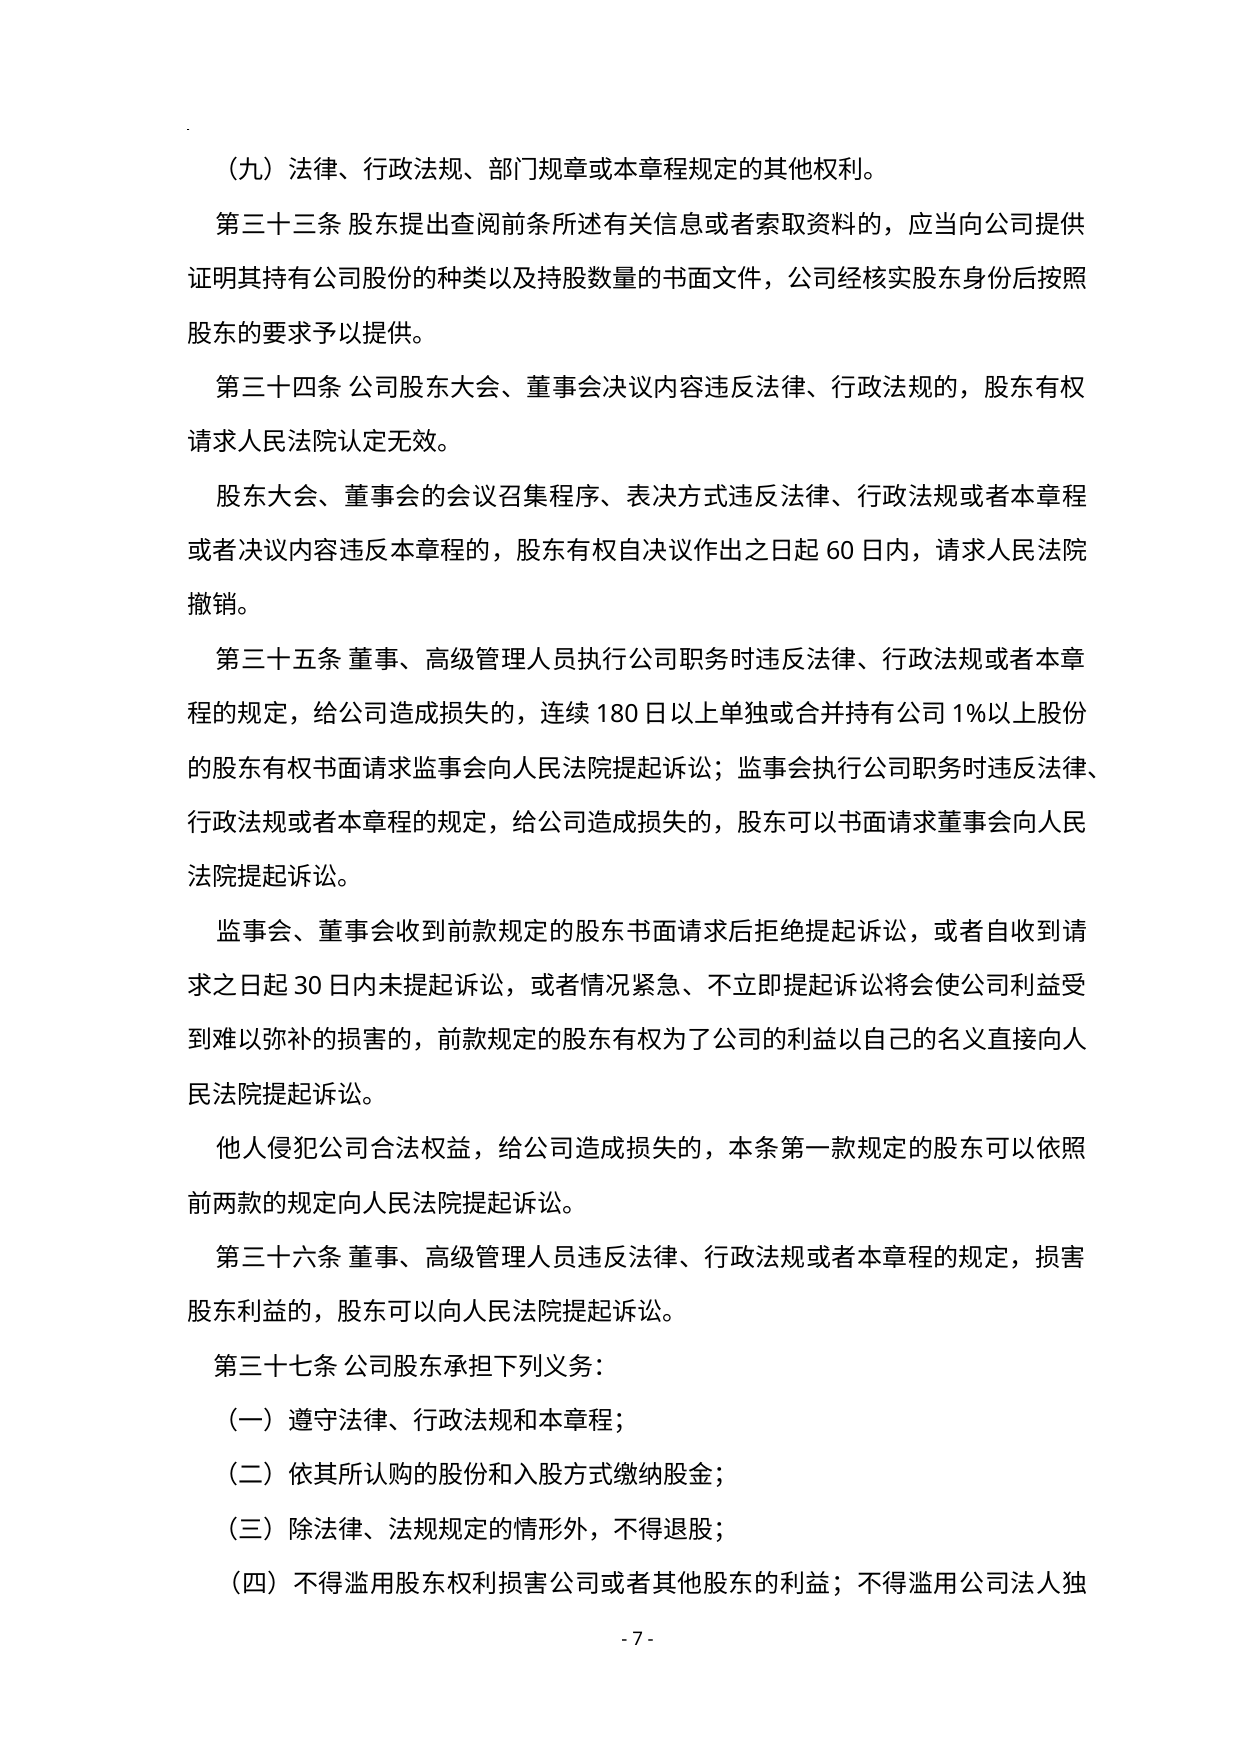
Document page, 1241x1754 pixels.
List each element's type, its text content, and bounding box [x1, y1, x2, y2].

text 第三十四条 公司股东大会、董事会决议内容违反法律、行政法规的，股东有权请求人民法院认定无效。 [187, 367, 1087, 458]
text 第三十五条 董事、高级管理人员执行公司职务时违反法律、行政法规或者本章程的规定，给公司造成损失的，连续180日以上单独或合并持有公司1%以上股份的股东有权书面请求监事会向人民法院提起诉讼；监事会执行公司职务时违反法律、行政法规或者本章程的规定，给公司造成损失的，股东可以书面请求董事会向人民法院提起诉讼。 [187, 639, 1087, 893]
text （三）除法律、法规规定的情形外，不得退股； [187, 1509, 1087, 1546]
text 他人侵犯公司合法权益，给公司造成损失的，本条第一款规定的股东可以依照前两款的规定向人民法院提起诉讼。 [187, 1129, 1087, 1219]
text 第三十七条 公司股东承担下列义务： [187, 1346, 1087, 1382]
text （一）遵守法律、行政法规和本章程； [187, 1401, 1087, 1437]
text 第三十三条 股东提出查阅前条所述有关信息或者索取资料的，应当向公司提供证明其持有公司股份的种类以及持股数量的书面文件，公司经核实股东身份后按照股东的要求予以提供。 [187, 204, 1087, 349]
text 股东大会、董事会的会议召集程序、表决方式违反法律、行政法规或者本章程，或者决议内容违反本章程的，股东有权自决议作出之日起60日内，请求人民法院撤销。 [187, 476, 1087, 621]
text 第三十六条 董事、高级管理人员违反法律、行政法规或者本章程的规定，损害股东利益的，股东可以向人民法院提起诉讼。 [187, 1237, 1087, 1328]
text （二）依其所认购的股份和入股方式缴纳股金； [187, 1455, 1087, 1491]
text 监事会、董事会收到前款规定的股东书面请求后拒绝提起诉讼，或者自收到请求之日起30日内未提起诉讼，或者情况紧急、不立即提起诉讼将会使公司利益受到难以弥补的损害的，前款规定的股东有权为了公司的利益以自己的名义直接向人民法院提起诉讼。 [187, 911, 1087, 1111]
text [187, 1564, 1087, 1600]
text （九）法律、行政法规、部门规章或本章程规定的其他权利。 [187, 150, 1087, 186]
